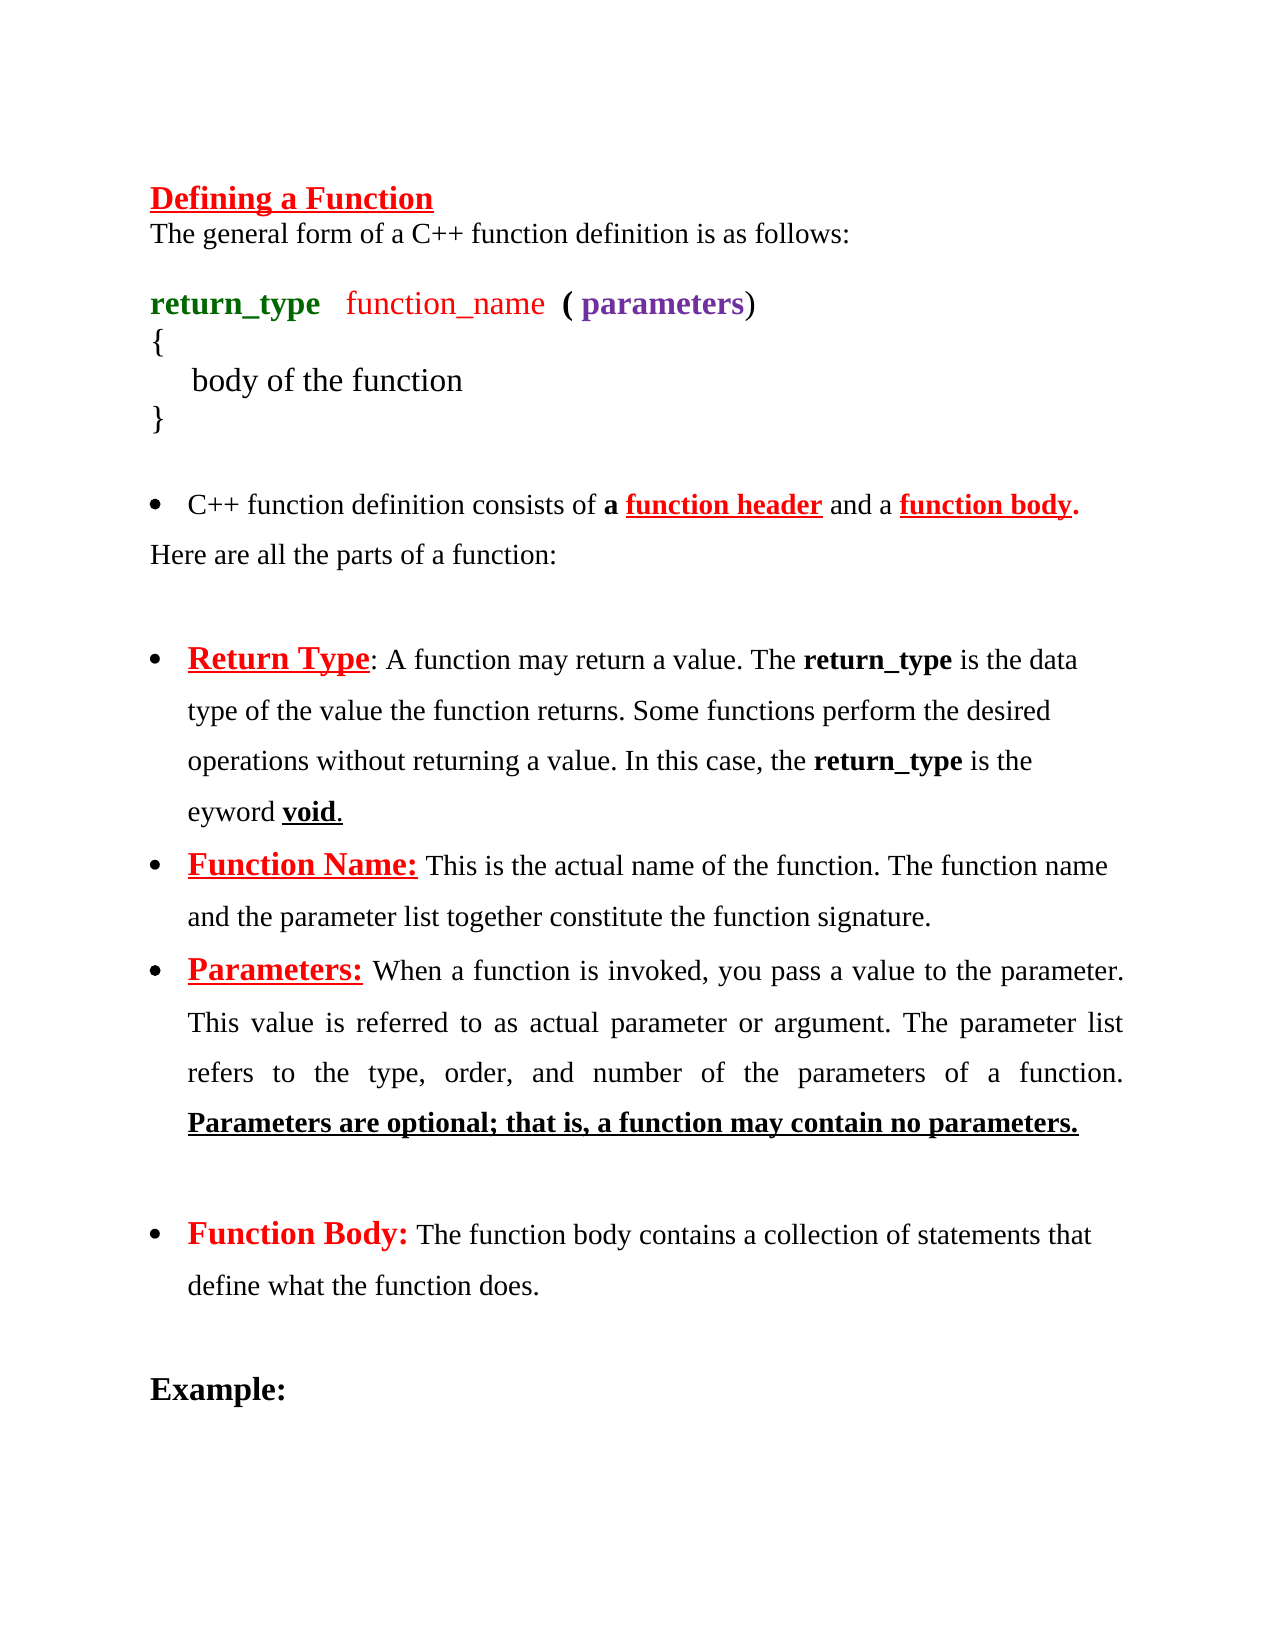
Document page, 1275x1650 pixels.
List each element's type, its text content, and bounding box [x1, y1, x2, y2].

text The general form of a C++ function definition is as follows: [150, 216, 1125, 250]
list Function Body: The function body contains a collection of statements that define what the function does. [150, 1213, 1125, 1302]
text Defining a Function [150, 178, 1125, 216]
list Return Type: A function may return a value. The return_type is the data type of the value the function returns. Some functions perform the desired operations without returning a value. In this case, the return_type is the eyword void. [150, 638, 1125, 827]
text body of the function [150, 360, 1125, 398]
list C++ function definition consists of a function header and a function body. [150, 487, 1125, 521]
text Here are all the parts of a function: [150, 537, 1125, 571]
text return_type function_name ( parameters) [150, 283, 1125, 322]
text Example: [150, 1369, 1125, 1407]
text { [150, 322, 1125, 360]
list Function Name: This is the actual name of the function. The function name and the parameter list together constitute the function signature. [150, 844, 1125, 933]
list Parameters: When a function is invoked, you pass a value to the parameter. This value is referred to as actual parameter or argument. The parameter list refers to the type, order, and number of the parameters of a function. Parameters are optional; that is, a function may contain no parameters. [150, 949, 1125, 1139]
text } [150, 398, 1125, 437]
